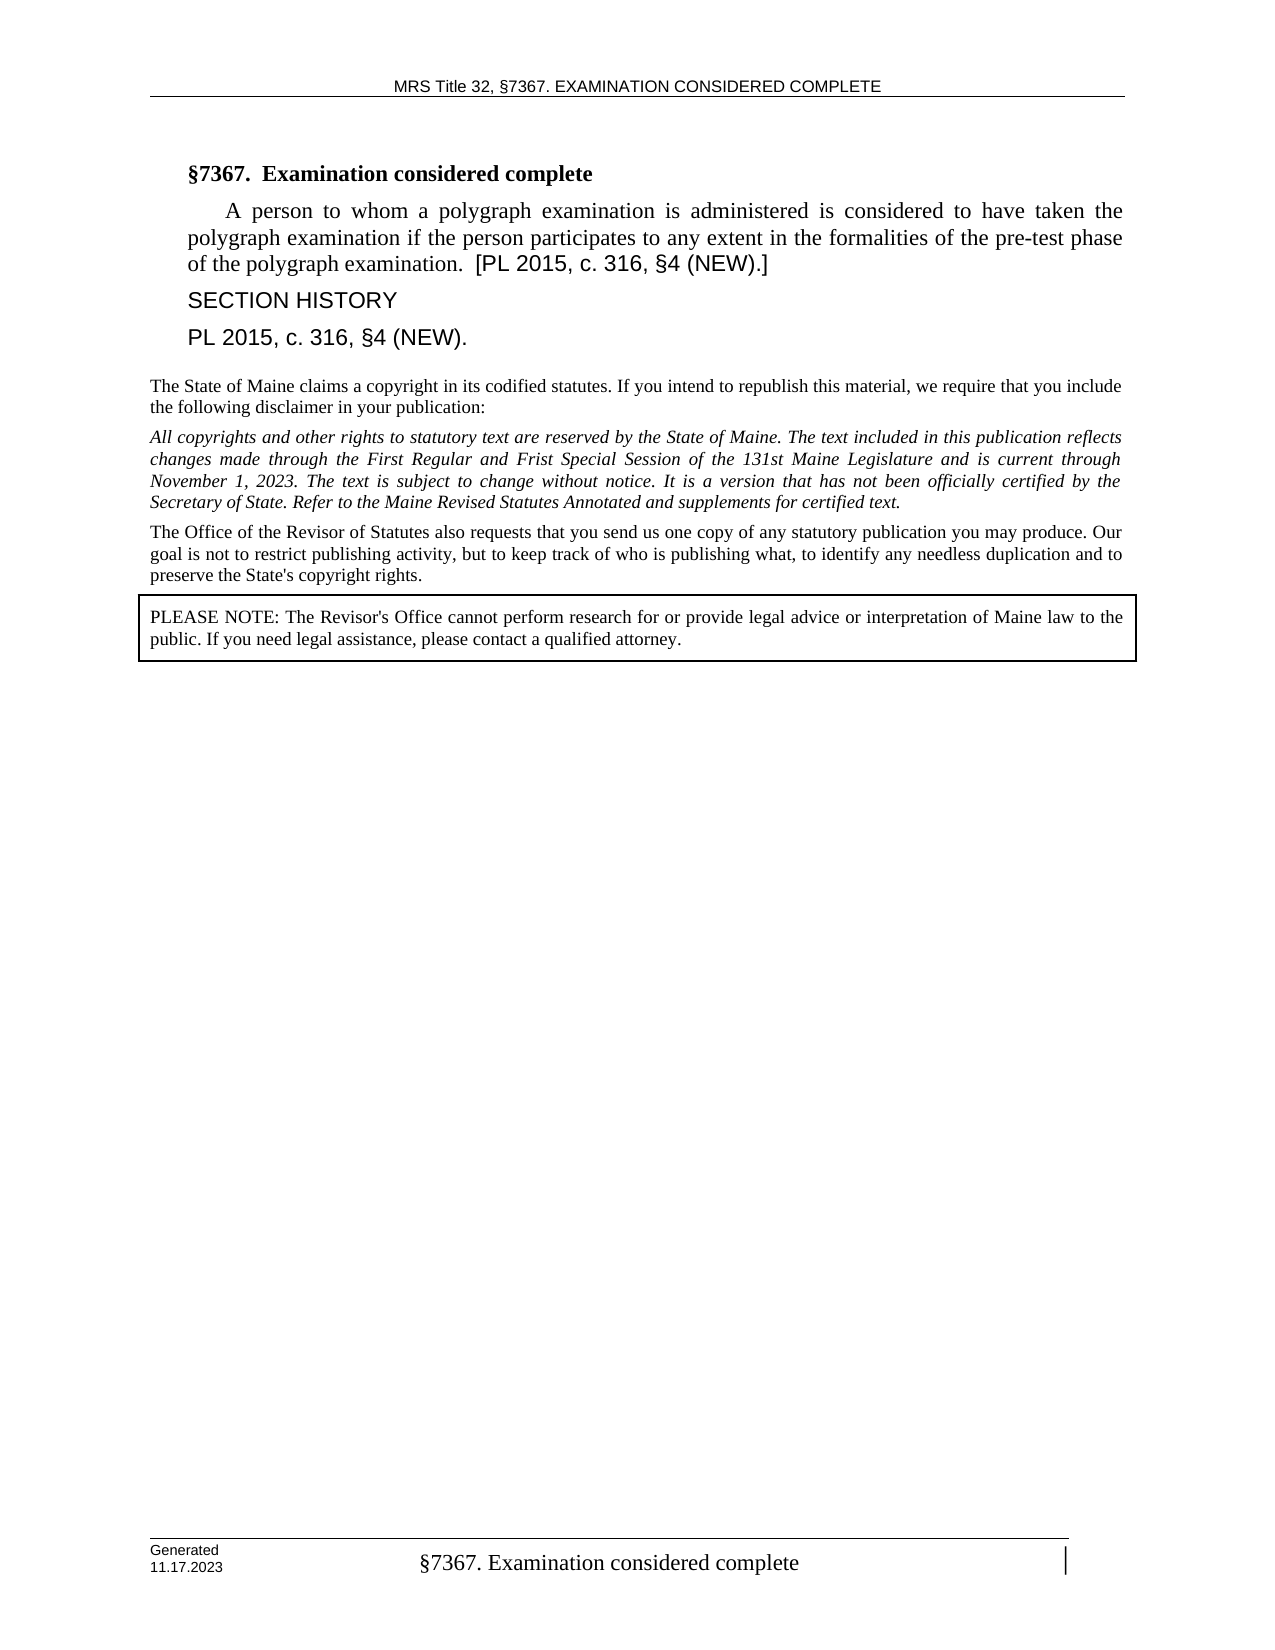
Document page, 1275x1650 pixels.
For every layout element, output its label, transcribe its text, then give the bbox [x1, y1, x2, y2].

text PLEASE NOTE: The Revisor's Office cannot perform research for or provide legal advice or interpretation of Maine law to the public. If you need legal assistance, please contact a qualified attorney. [140, 596, 1135, 660]
text §7367. Examination considered complete [187, 160, 1125, 187]
text SECTION HISTORY [187, 287, 1125, 313]
text All copyrights and other rights to statutory text are reserved by the State of Maine. The text included in this publication reflects changes made through the First Regular and Frist Special Session of the 131st Maine Legislature and is current through November 1, 2023 . The text is subject to change without notice. It is a version that has not been officially certified by the Secretary of State. Refer to the Maine Revised Statutes Annotated and supplements for certified text. [150, 426, 1125, 513]
text The Office of the Revisor of Statutes also requests that you send us one copy of any statutory publication you may produce. Our goal is not to restrict publishing activity, but to keep track of who is publishing what, to identify any needless duplication and to preserve the State's copyright rights. [150, 521, 1125, 586]
text The State of Maine claims a copyright in its codified statutes. If you intend to republish this material, we require that you include the following disclaimer in your publication: [150, 375, 1125, 418]
text A person to whom a polygraph examination is administered is considered to have taken the polygraph examination if the person participates to any extent in the formalities of the pre-test phase of the polygraph examination. [PL 2015, c. 316, §4 (NEW).] [187, 197, 1125, 276]
text PL 2015, c. 316, §4 (NEW). [187, 323, 1125, 350]
